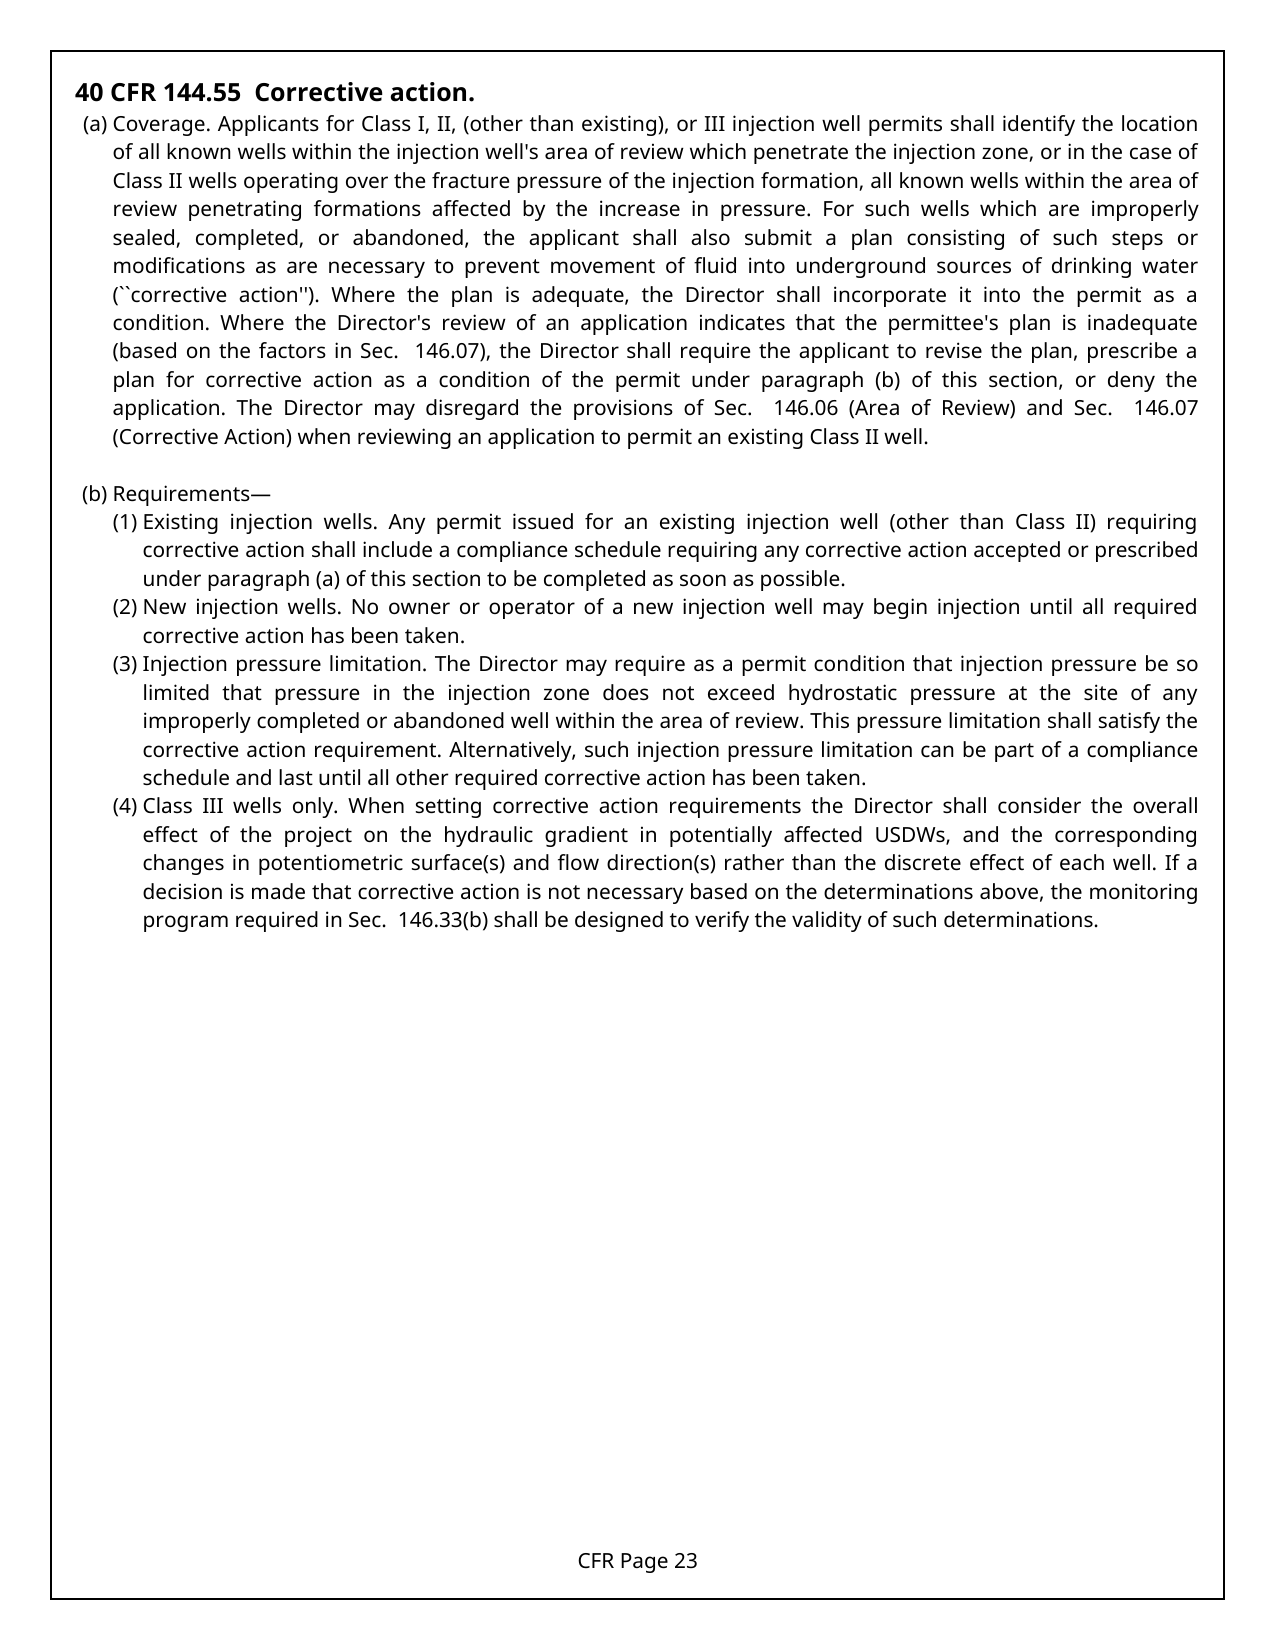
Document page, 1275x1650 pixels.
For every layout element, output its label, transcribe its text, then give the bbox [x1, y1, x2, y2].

list Injection pressure limitation. The Director may require as a permit condition that injection pressure be so limited that pressure in the injection zone does not exceed hydrostatic pressure at the site of any improperly completed or abandoned well within the area of review. This pressure limitation shall satisfy the corrective action requirement. Alternatively, such injection pressure limitation can be part of a compliance schedule and last until all other required corrective action has been taken. [142, 649, 1200, 792]
subtitle 40 CFR 144.55 Corrective action. [75, 75, 1200, 109]
list Existing injection wells. Any permit issued for an existing injection well (other than Class II) requiring corrective action shall include a compliance schedule requiring any corrective action accepted or prescribed under paragraph (a) of this section to be completed as soon as possible. [142, 507, 1200, 592]
list New injection wells. No owner or operator of a new injection well may begin injection until all required corrective action has been taken. [142, 592, 1200, 649]
list Requirements— [112, 479, 1200, 507]
list Coverage. Applicants for Class I, II, (other than existing), or III injection well permits shall identify the location of all known wells within the injection well's area of review which penetrate the injection zone, or in the case of Class II wells operating over the fracture pressure of the injection formation, all known wells within the area of review penetrating formations affected by the increase in pressure. For such wells which are improperly sealed, completed, or abandoned, the applicant shall also submit a plan consisting of such steps or modifications as are necessary to prevent movement of fluid into underground sources of drinking water (``corrective action''). Where the plan is adequate, the Director shall incorporate it into the permit as a condition. Where the Director's review of an application indicates that the permittee's plan is inadequate (based on the factors in Sec. 146.07), the Director shall require the applicant to revise the plan, prescribe a plan for corrective action as a condition of the permit under paragraph (b) of this section, or deny the application. The Director may disregard the provisions of Sec. 146.06 (Area of Review) and Sec. 146.07 (Corrective Action) when reviewing an application to permit an existing Class II well. [112, 109, 1200, 450]
list Class III wells only. When setting corrective action requirements the Director shall consider the overall effect of the project on the hydraulic gradient in potentially affected USDWs, and the corresponding changes in potentiometric surface(s) and flow direction(s) rather than the discrete effect of each well. If a decision is made that corrective action is not necessary based on the determinations above, the monitoring program required in Sec. 146.33(b) shall be designed to verify the validity of such determinations. [142, 792, 1200, 934]
